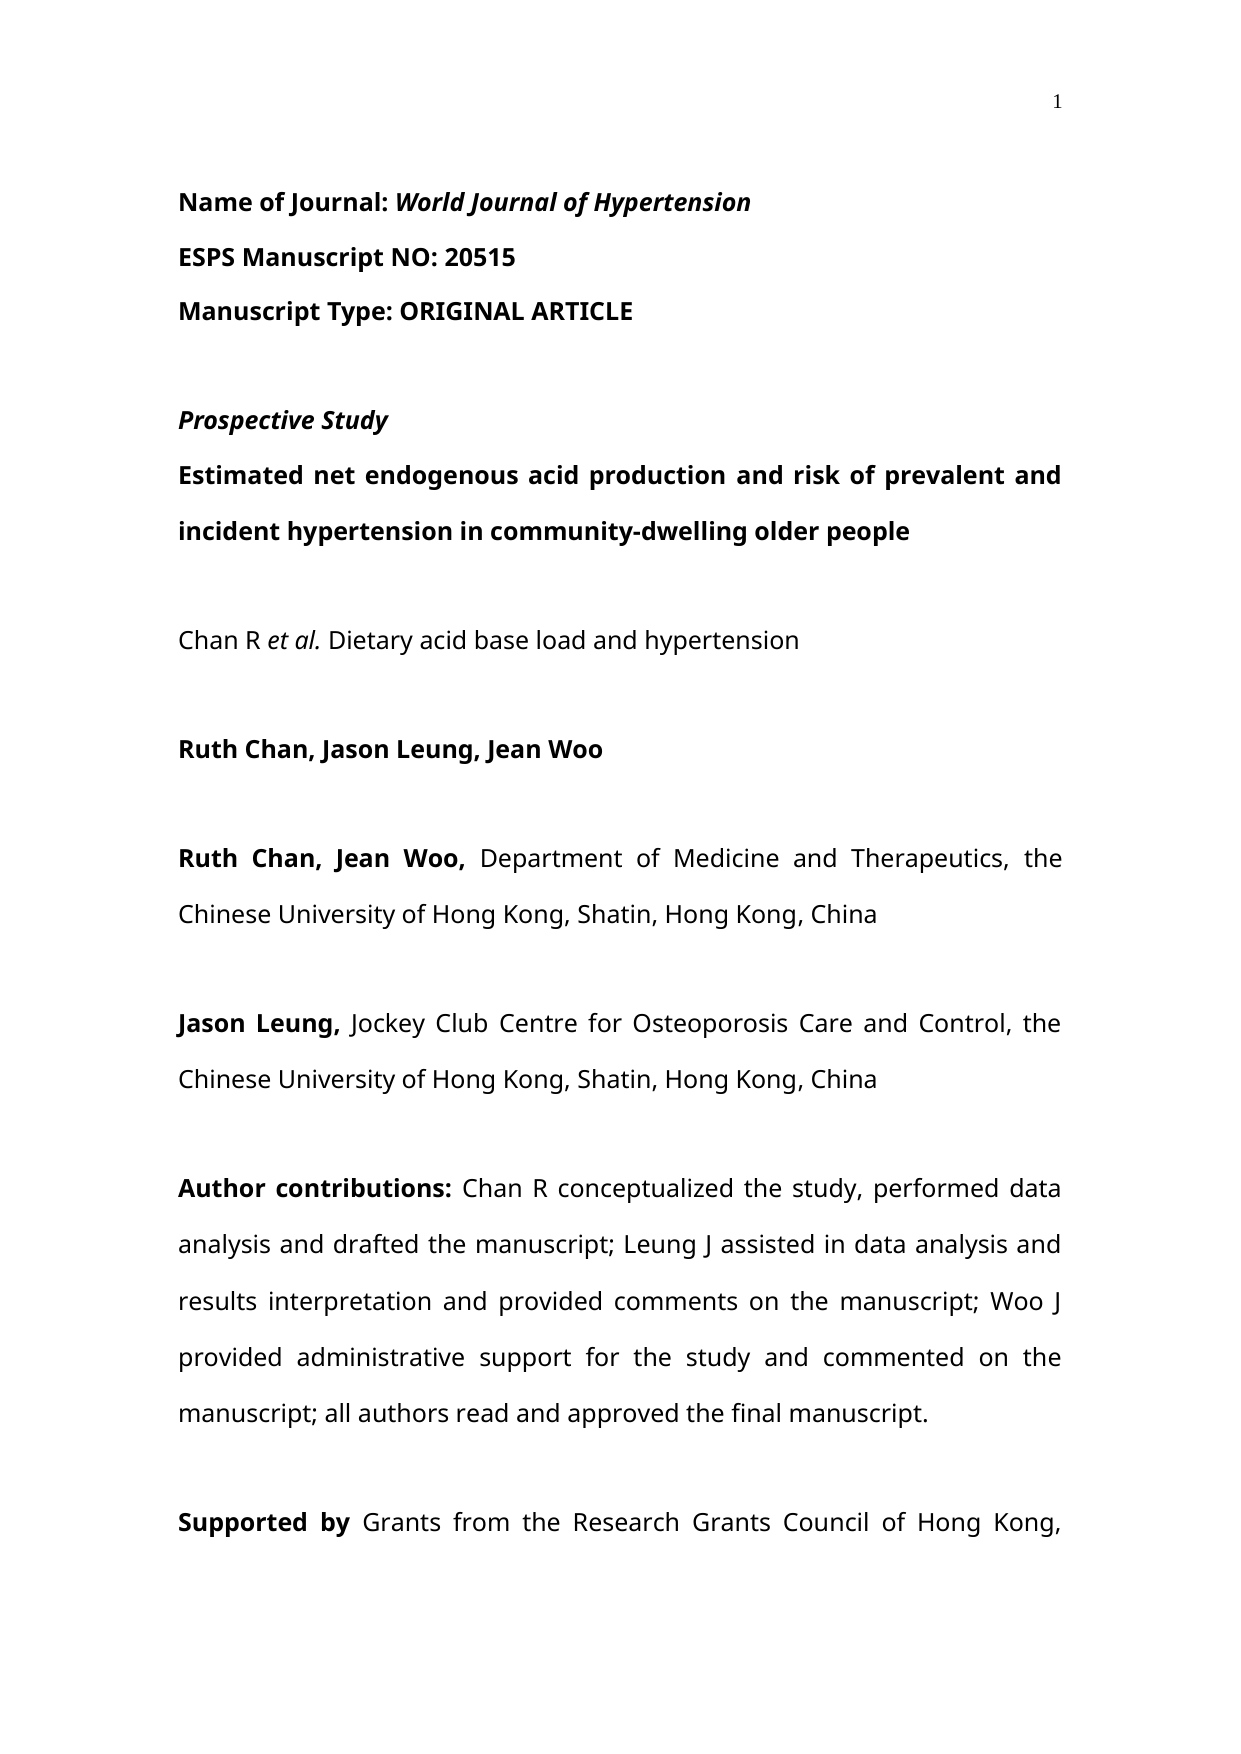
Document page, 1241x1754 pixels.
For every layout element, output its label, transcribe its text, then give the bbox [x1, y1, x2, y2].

text ESPS Manuscript NO: 20515 [178, 238, 1062, 275]
text Estimated net endogenous acid production and risk of prevalent and incident hypertension in community-dwelling older people [178, 456, 1062, 549]
text Chan R et al. Dietary acid base load and hypertension [178, 621, 1062, 658]
text Author contributions: Chan R conceptualized the study, performed data analysis and drafted the manuscript; Leung J assisted in data analysis and results interpretation and provided comments on the manuscript; Woo J provided administrative support for the study and commented on the manuscript; all authors read and approved the final manuscript. [178, 1169, 1062, 1432]
text Prospective Study [178, 401, 1062, 439]
text Name of Journal: World Journal of Hypertension [178, 183, 1062, 221]
text Manuscript Type: ORIGINAL ARTICLE [178, 292, 1062, 330]
text Ruth Chan, Jean Woo, Department of Medicine and Therapeutics, the Chinese University of Hong Kong, Shatin, Hong Kong, China [178, 839, 1062, 932]
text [178, 1503, 1062, 1541]
text Ruth Chan, Jason Leung, Jean Woo [178, 730, 1062, 767]
text Jason Leung, Jockey Club Centre for Osteoporosis Care and Control, the Chinese University of Hong Kong, Shatin, Hong Kong, China [178, 1004, 1062, 1098]
